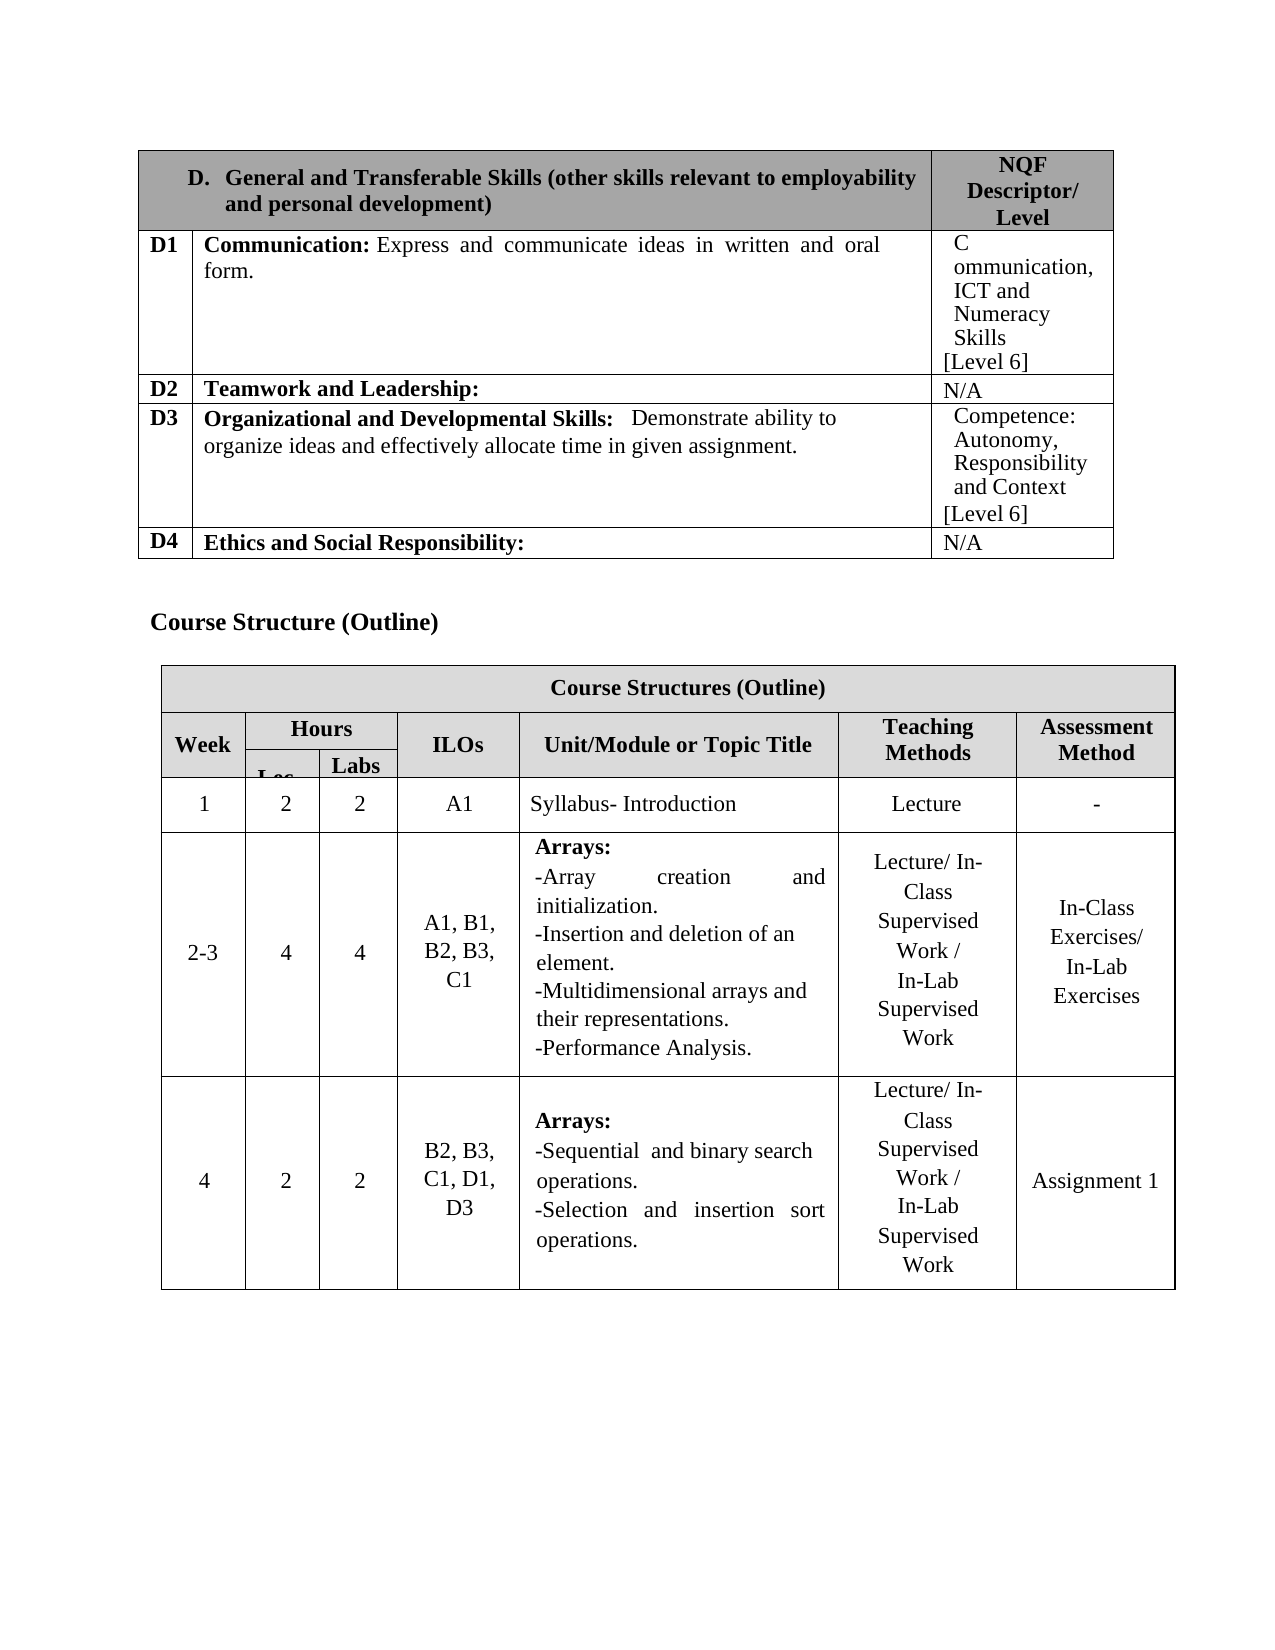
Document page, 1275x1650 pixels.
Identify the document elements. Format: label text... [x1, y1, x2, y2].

table_cell Lec. [246, 750, 319, 777]
table_cell N/A [932, 375, 1113, 403]
table_cell [246, 713, 290, 749]
table_cell 4 [162, 1077, 245, 1289]
table_cell 2 [246, 778, 290, 832]
text Course Structure (Outline) [150, 607, 1125, 636]
table_cell D1 [139, 231, 192, 374]
table_header NQF Descriptor/ Level [932, 151, 1113, 230]
table_cell D2 [139, 375, 192, 403]
table_cell In-Class Exercises/ In-Lab Exercises [1017, 833, 1174, 1076]
table_cell [320, 833, 353, 1076]
table_cell A1 [398, 778, 519, 832]
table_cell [839, 1077, 1016, 1289]
table_cell Labs [320, 750, 397, 777]
table_cell - [1017, 778, 1174, 832]
table_cell Lecture [839, 778, 1016, 832]
table_cell Ethics and Social Responsibility: [193, 528, 931, 558]
table_cell [353, 713, 397, 749]
table_cell [320, 1077, 353, 1289]
table_cell Unit/Module or Topic Title [520, 713, 838, 777]
table_cell 1 [162, 778, 245, 832]
table_cell Week [162, 713, 245, 777]
table_cell Teaching Methods [839, 713, 1016, 777]
table_cell [320, 778, 353, 832]
table_cell N/A [932, 528, 1113, 558]
table_cell [290, 833, 319, 1076]
table_header General and Transferable Skills (other skills relevant to employability and personal development) [139, 151, 931, 230]
table_cell Arrays: -Sequential and binary search operations. -Selection and insertion sort operations. [520, 1077, 838, 1289]
table_cell 4 [246, 833, 290, 1076]
table_cell Hours . [290, 713, 353, 749]
table_cell 2-3 [162, 833, 245, 1076]
table_cell Lecture/ In- Class Supervised Work / In-Lab Supervised Work [839, 833, 1016, 1076]
table_cell A1, B1, B2, B3, C1 [398, 833, 519, 1076]
table_cell Communication: Express and communicate ideas in written and oral form. [193, 231, 931, 374]
table_cell Syllabus- Introduction [520, 778, 838, 832]
table_cell 2 [353, 1077, 397, 1289]
table_cell Arrays: -Array creation and initialization. -Insertion and deletion of an element. -Multidimensional arrays and their representations. -Performance Analysis. [520, 833, 838, 1076]
table_cell [290, 778, 319, 832]
table_cell Assessment Method [1017, 713, 1174, 777]
table_header Course Structures (Outline) [162, 666, 1174, 712]
table_cell 2 [246, 1077, 290, 1289]
table_cell D3 [139, 404, 192, 527]
table_cell Competence: Autonomy, Responsibility and Context [Level 6] [932, 404, 1113, 527]
table_cell Assignment 1 [1017, 1077, 1174, 1289]
table_cell [290, 1077, 319, 1289]
table_cell Organizational and Developmental Skills: Demonstrate ability to organize ideas and effectively allocate time in given assignment. [193, 404, 931, 527]
table_cell B2, B3, C1, D1, D3 [398, 1077, 519, 1289]
table_cell Teamwork and Leadership: [193, 375, 931, 403]
table_cell Communication, ICT and Numeracy Skills [Level 6] [932, 231, 1113, 374]
table_cell 4 [353, 833, 397, 1076]
table_cell 2 [353, 778, 397, 832]
table_cell ILOs [398, 713, 519, 777]
table_cell D4 [139, 528, 192, 558]
